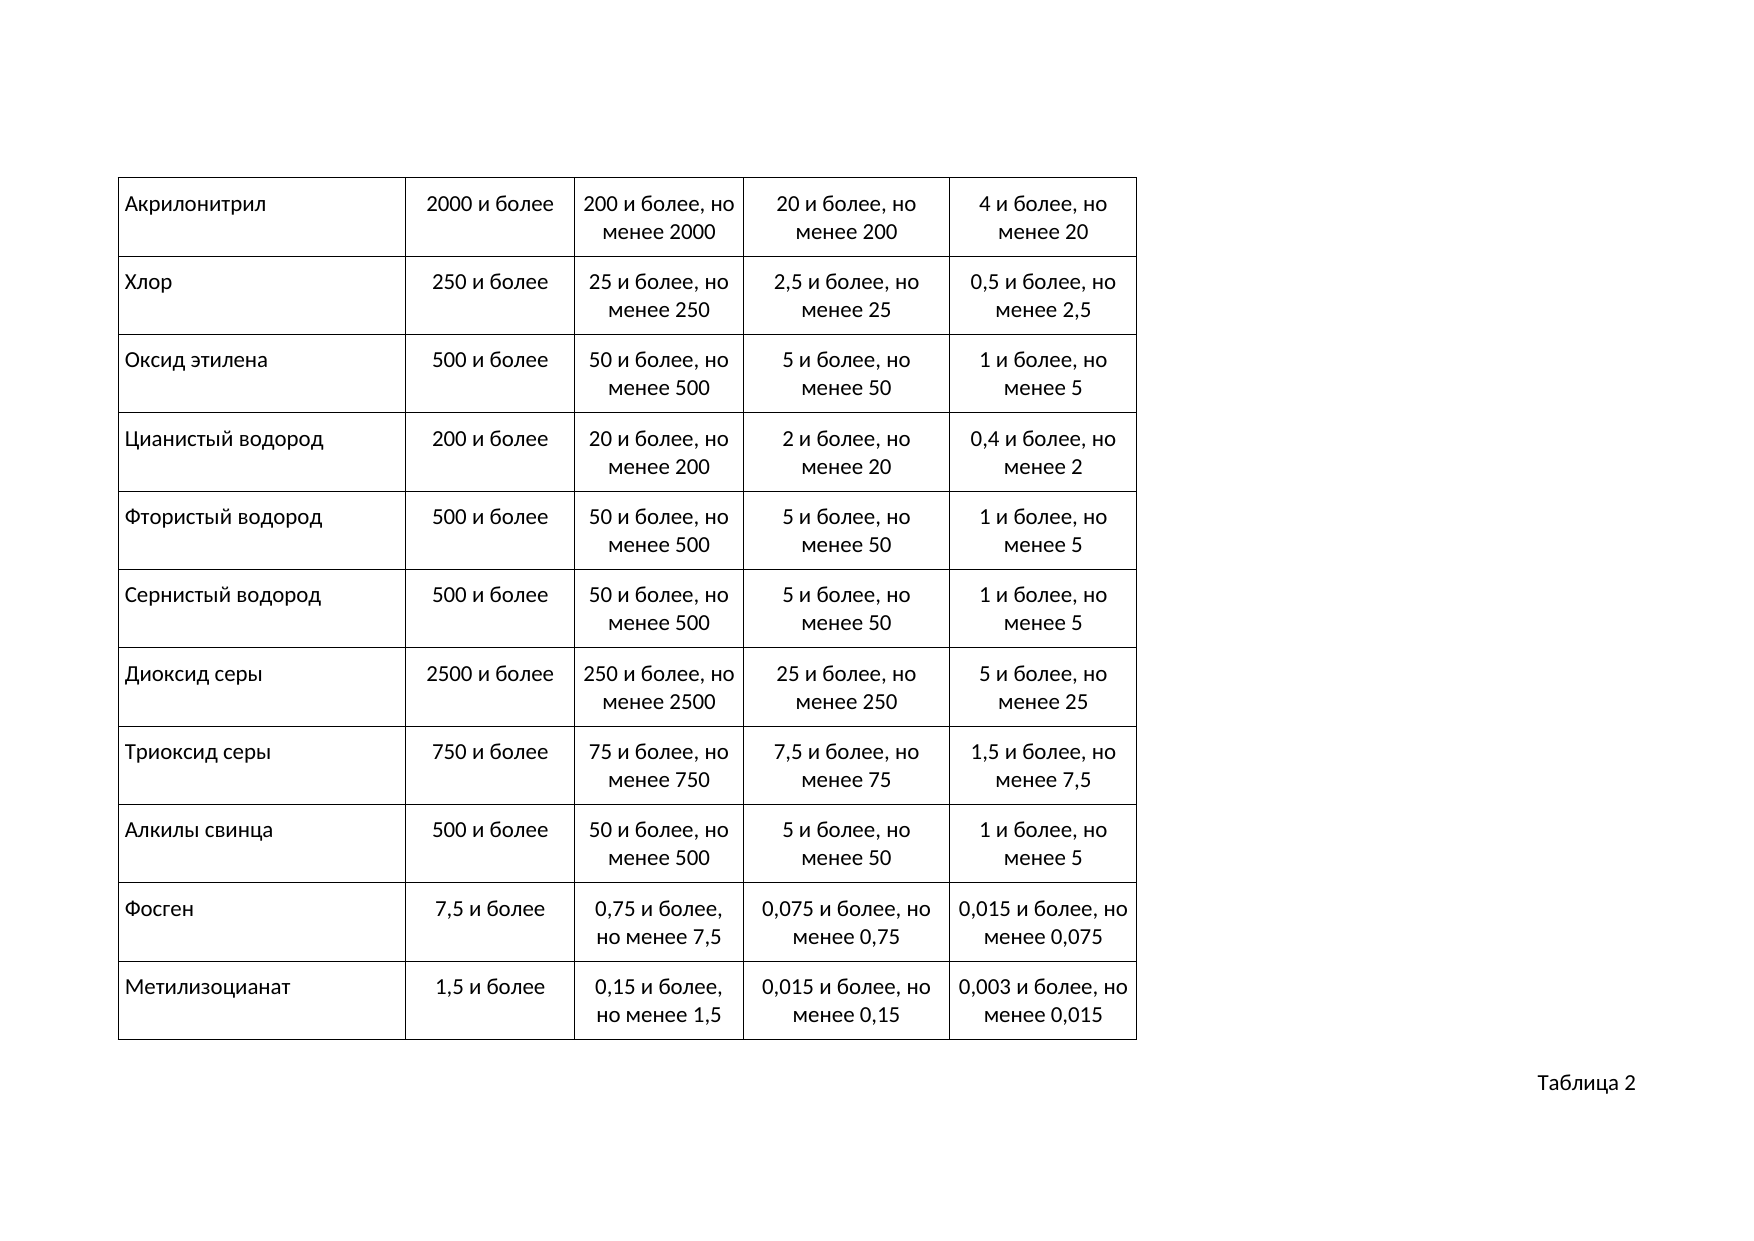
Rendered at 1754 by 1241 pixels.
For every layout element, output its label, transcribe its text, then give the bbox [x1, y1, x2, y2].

table_cell 0,075 и более, но менее 0,75 [744, 883, 949, 961]
table_cell 5 и более, но менее 50 [744, 570, 949, 647]
table_cell Фтористый водород [119, 492, 405, 569]
table_cell 50 и более, но менее 500 [575, 570, 743, 647]
table_cell 2500 и более [406, 648, 574, 726]
table_cell Сернистый водород [119, 570, 405, 647]
table_cell 25 и более, но менее 250 [575, 257, 743, 334]
table_cell 5 и более, но менее 25 [950, 648, 1136, 726]
table_cell 1,5 и более [406, 962, 574, 1039]
table_cell Оксид этилена [119, 335, 405, 412]
table_cell Фосген [119, 883, 405, 961]
table_cell 250 и более, но менее 2500 [575, 648, 743, 726]
table_cell 750 и более [406, 727, 574, 804]
table_cell 200 и более, но менее 2000 [575, 178, 743, 256]
table_cell 7,5 и более, но менее 75 [744, 727, 949, 804]
table_cell 20 и более, но менее 200 [744, 178, 949, 256]
table_cell 7,5 и более [406, 883, 574, 961]
table_cell 0,15 и более, но менее 1,5 [575, 962, 743, 1039]
table_cell 50 и более, но менее 500 [575, 335, 743, 412]
table_cell 2000 и более [406, 178, 574, 256]
table_cell 50 и более, но менее 500 [575, 492, 743, 569]
table_cell Акрилонитрил [119, 178, 405, 256]
table_cell 200 и более [406, 413, 574, 491]
table_cell 0,015 и более, но менее 0,15 [744, 962, 949, 1039]
table_cell Триоксид серы [119, 727, 405, 804]
table_cell Метилизоцианат [119, 962, 405, 1039]
table_cell 75 и более, но менее 750 [575, 727, 743, 804]
table_cell 50 и более, но менее 500 [575, 805, 743, 882]
table_cell 250 и более [406, 257, 574, 334]
table_cell 1 и более, но менее 5 [950, 805, 1136, 882]
table_cell 1,5 и более, но менее 7,5 [950, 727, 1136, 804]
table_cell 5 и более, но менее 50 [744, 335, 949, 412]
table_cell Алкилы свинца [119, 805, 405, 882]
table_cell Цианистый водород [119, 413, 405, 491]
table_cell 500 и более [406, 335, 574, 412]
table_cell 0,4 и более, но менее 2 [950, 413, 1136, 491]
table_cell 500 и более [406, 570, 574, 647]
table_cell 0,015 и более, но менее 0,075 [950, 883, 1136, 961]
table_cell Хлор [119, 257, 405, 334]
table_cell 25 и более, но менее 250 [744, 648, 949, 726]
table_cell 0,75 и более, но менее 7,5 [575, 883, 743, 961]
table_cell 1 и более, но менее 5 [950, 570, 1136, 647]
table_cell 2,5 и более, но менее 25 [744, 257, 949, 334]
table_cell 5 и более, но менее 50 [744, 805, 949, 882]
table_cell 2 и более, но менее 20 [744, 413, 949, 491]
table_cell 500 и более [406, 492, 574, 569]
table_cell 20 и более, но менее 200 [575, 413, 743, 491]
table_cell 0,5 и более, но менее 2,5 [950, 257, 1136, 334]
table_cell 1 и более, но менее 5 [950, 492, 1136, 569]
table_cell Диоксид серы [119, 648, 405, 726]
table_cell 500 и более [406, 805, 574, 882]
text Таблица 2 [118, 1068, 1636, 1096]
table_cell 5 и более, но менее 50 [744, 492, 949, 569]
table_cell 1 и более, но менее 5 [950, 335, 1136, 412]
table_cell 4 и более, но менее 20 [950, 178, 1136, 256]
table_cell 0,003 и более, но менее 0,015 [950, 962, 1136, 1039]
